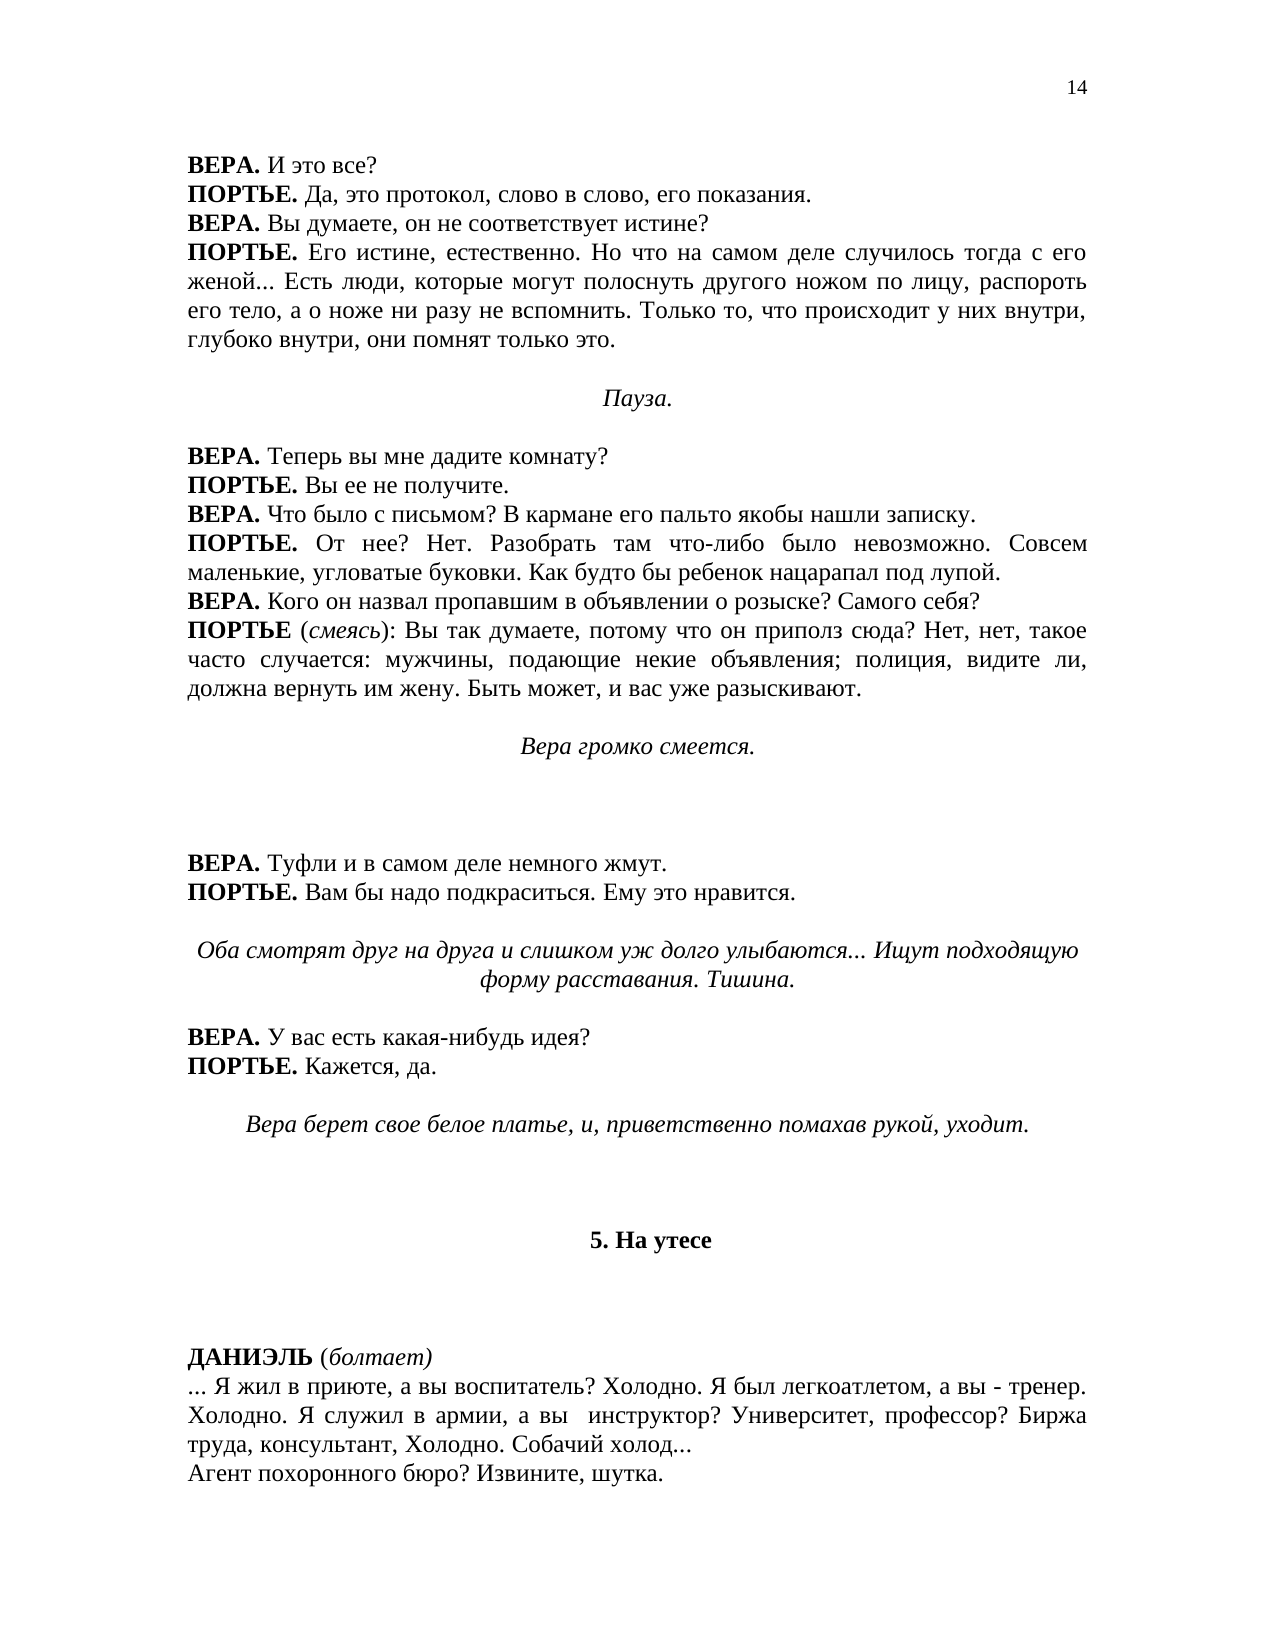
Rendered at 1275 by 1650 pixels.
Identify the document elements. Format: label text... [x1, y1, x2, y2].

text ПОРТЬЕ. Вам бы надо подкраситься. Ему это нравится. [187, 877, 1088, 906]
text ПОРТЬЕ. Кажется, да. [187, 1051, 1088, 1080]
text ДАНИЭЛЬ (болтает) [187, 1342, 1088, 1371]
text ВЕРА. И это все? [187, 150, 1088, 179]
text ВЕРА. Вы думаете, он не соответствует истине? [187, 208, 1088, 237]
text Пауза. [187, 382, 1088, 412]
text Вера берет свое белое платье, и, приветственно помахав рукой, уходит. [187, 1109, 1088, 1138]
text Агент похоронного бюро? Извините, шутка. [187, 1458, 1088, 1487]
text ВЕРА. Что было с письмом? В кармане его пальто якобы нашли записку. [187, 499, 1088, 528]
text ПОРТЬЕ. Вы ее не получите. [187, 470, 1088, 499]
text ВЕРА. Туфли и в самом деле немного жмут. [187, 847, 1088, 877]
text ... Я жил в приюте, а вы воспитатель? Холодно. Я был легкоатлетом, а вы - тренер. Холодно. Я служил в армии, а вы инструктор? Университет, профессор? Биржа труда, консультант, Холодно. Собачий холод... [187, 1371, 1088, 1458]
text 5. На утесе [187, 1225, 1088, 1254]
text ПОРТЬЕ (смеясь): Вы так думаете, потому что он приполз сюда? Нет, нет, такое часто случается: мужчины, подающие некие объявления; полиция, видите ли, должна вернуть им жену. Быть может, и вас уже разыскивают. [187, 615, 1088, 702]
text Оба смотрят друг на друга и слишком уж долго улыбаются... Ищут подходящую форму расставания. Тишина. [187, 935, 1088, 993]
text ВЕРА. Кого он назвал пропавшим в объявлении о розыске? Самого себя? [187, 586, 1088, 615]
text ВЕРА. У вас есть какая-нибудь идея? [187, 1022, 1088, 1051]
text ПОРТЬЕ. Его истине, естественно. Но что на самом деле случилось тогда с его женой... Есть люди, которые могут полоснуть другого ножом по лицу, распороть его тело, а о ноже ни разу не вспомнить. Только то, что происходит у них внутри, глубоко внутри, они помнят только это. [187, 237, 1088, 353]
text Вера громко смеется. [187, 731, 1088, 760]
text ВЕРА. Теперь вы мне дадите комнату? [187, 441, 1088, 470]
text ПОРТЬЕ. Да, это протокол, слово в слово, его показания. [187, 179, 1088, 208]
text ПОРТЬЕ. От нее? Нет. Разобрать там что-либо было невозможно. Совсем маленькие, угловатые буковки. Как будто бы ребенок нацарапал под лупой. [187, 528, 1088, 586]
